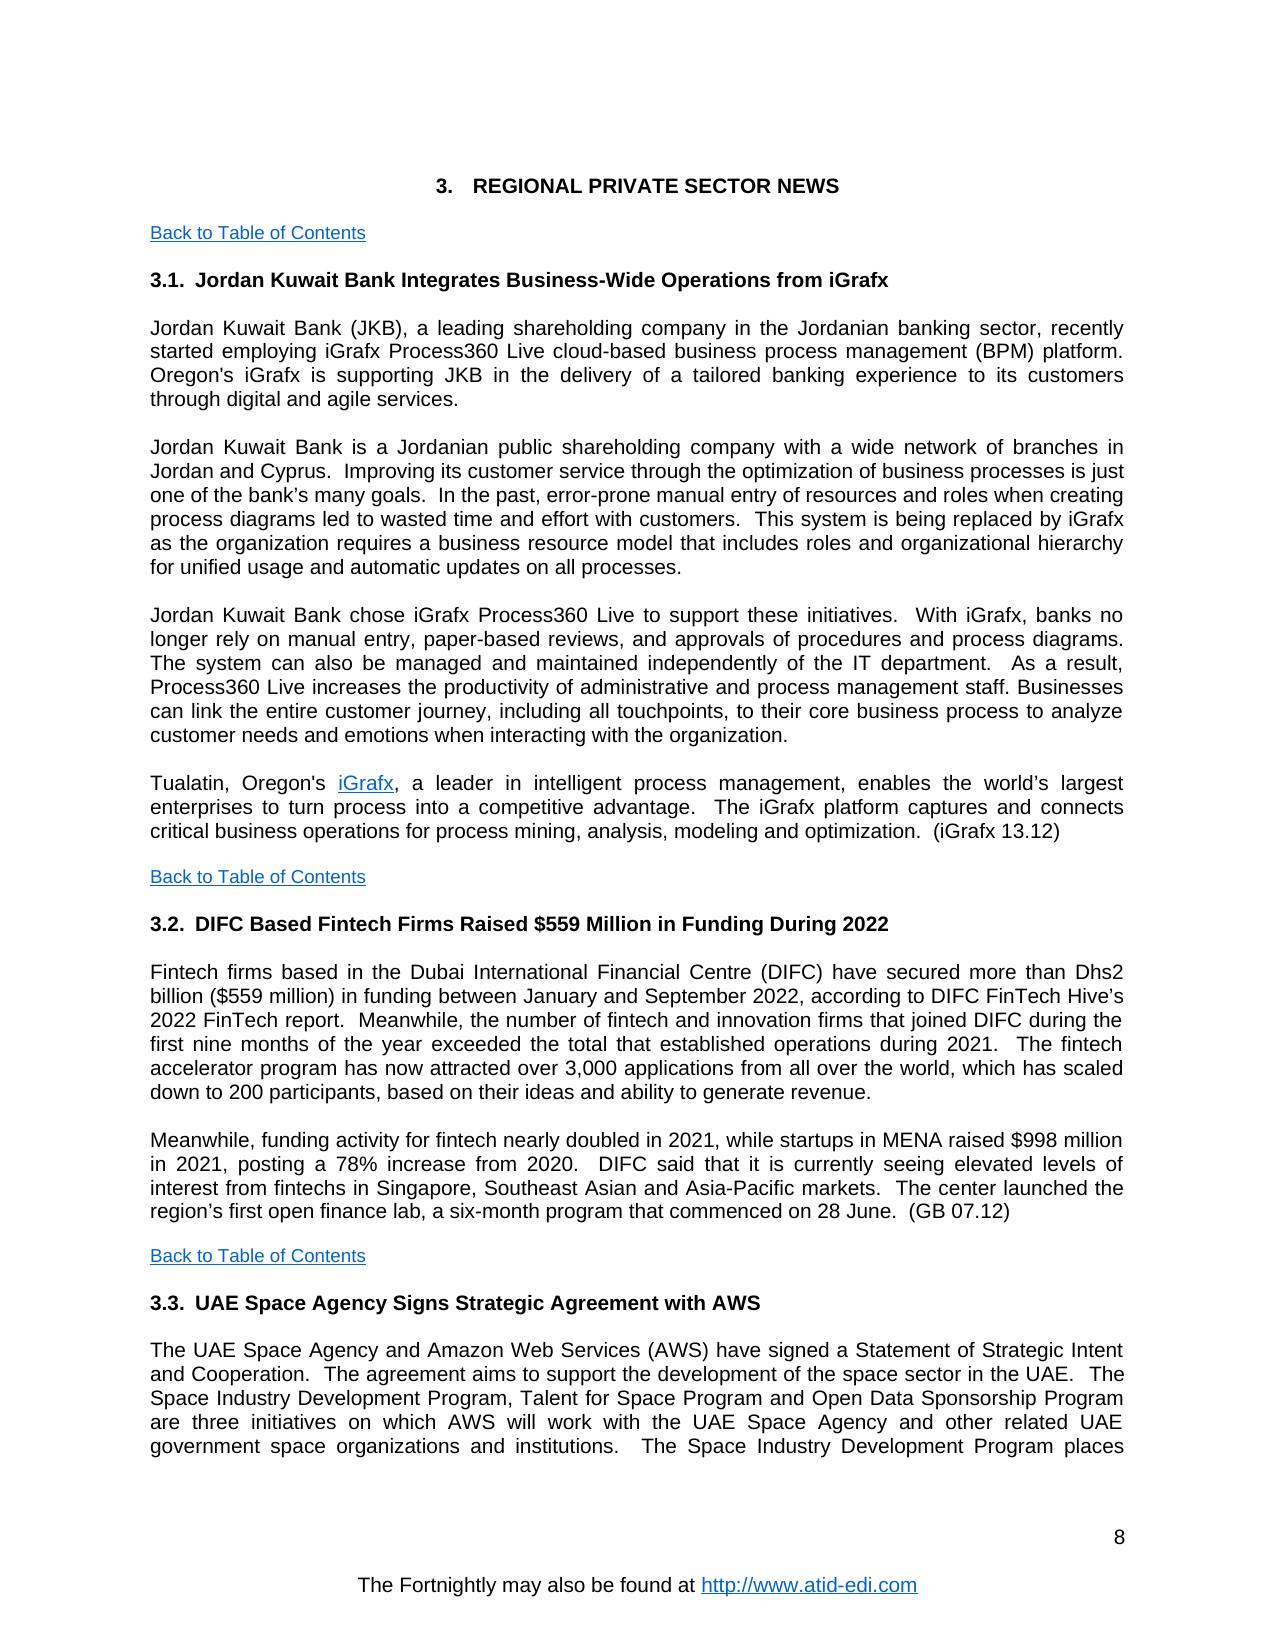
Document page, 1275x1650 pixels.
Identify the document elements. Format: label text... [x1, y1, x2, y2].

text Jordan Kuwait Bank is a Jordanian public shareholding company with a wide network of branches in Jordan and Cyprus. Improving its customer service through the optimization of business processes is just one of the bank’s many goals. In the past, error-prone manual entry of resources and roles when creating process diagrams led to wasted time and effort with customers. This system is being replaced by iGrafx as the organization requires a business resource model that includes roles and organizational hierarchy for unified usage and automatic updates on all processes. [150, 435, 1125, 579]
text Back to Table of Contents [150, 866, 1125, 888]
text Meanwhile, funding activity for fintech nearly doubled in 2021, while startups in MENA raised $998 million in 2021, posting a 78% increase from 2020. DIFC said that it is currently seeing elevated levels of interest from fintechs in Singapore, Southeast Asian and Asia-Pacific markets. The center launched the region’s first open finance lab, a six-month program that commenced on 28 June. (GB 07.12) [150, 1127, 1125, 1223]
text Fintech firms based in the Dubai International Financial Centre (DIFC) have secured more than Dhs2 billion ($559 million) in funding between January and September 2022, according to DIFC FinTech Hive’s 2022 FinTech report. Meanwhile, the number of fintech and innovation firms that joined DIFC during the first nine months of the year exceeded the total that established operations during 2021. The fintech accelerator program has now attracted over 3,000 applications from all over the world, which has scaled down to 200 participants, based on their ideas and ability to generate revenue. [150, 960, 1125, 1103]
text Back to Table of Contents [150, 1245, 1125, 1266]
text REGIONAL PRIVATE SECTOR NEWS [150, 174, 1125, 198]
text Back to Table of Contents [150, 222, 1125, 243]
text UAE Space Agency Signs Strategic Agreement with AWS [150, 1290, 1125, 1314]
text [150, 1338, 1125, 1458]
text Jordan Kuwait Bank Integrates Business-Wide Operations from iGrafx [150, 267, 1125, 291]
text Tualatin, Oregon's iGrafx, a leader in intelligent process management, enables the world’s largest enterprises to turn process into a competitive advantage. The iGrafx platform captures and connects critical business operations for process mining, analysis, modeling and optimization. (iGrafx 13.12) [150, 771, 1125, 842]
text Jordan Kuwait Bank chose iGrafx Process360 Live to support these initiatives. With iGrafx, banks no longer rely on manual entry, paper-based reviews, and approvals of procedures and process diagrams. The system can also be managed and maintained independently of the IT department. As a result, Process360 Live increases the productivity of administrative and process management staff. Businesses can link the entire customer journey, including all touchpoints, to their core business process to analyze customer needs and emotions when interacting with the organization. [150, 603, 1125, 747]
text Jordan Kuwait Bank (JKB), a leading shareholding company in the Jordanian banking sector, recently started employing iGrafx Process360 Live cloud-based business process management (BPM) platform. Oregon's iGrafx is supporting JKB in the delivery of a tailored banking experience to its customers through digital and agile services. [150, 315, 1125, 411]
text DIFC Based Fintech Firms Raised $559 Million in Funding During 2022 [150, 912, 1125, 936]
